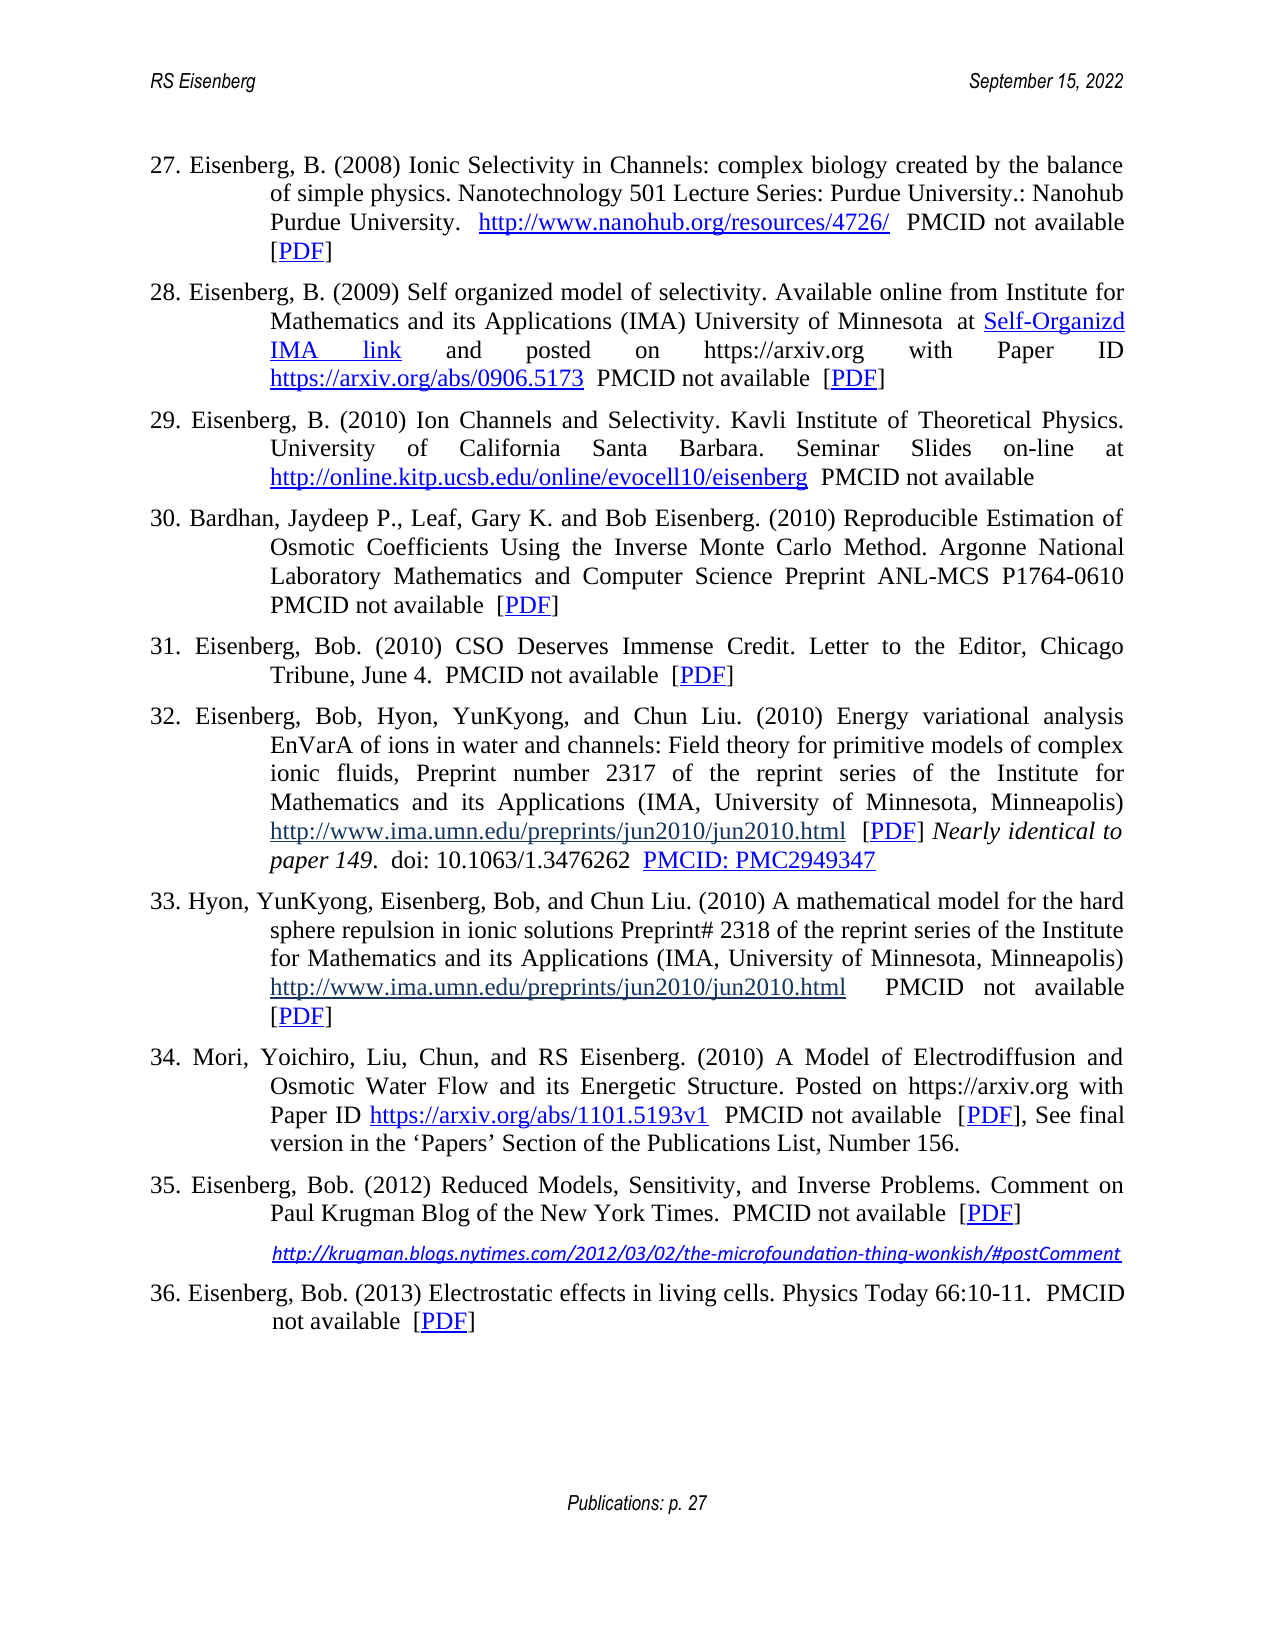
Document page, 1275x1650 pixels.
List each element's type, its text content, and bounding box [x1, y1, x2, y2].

text 28. Eisenberg, B. (2009) Self organized model of selectivity. Available online from Institute for Mathematics and its Applications (IMA) University of Minnesota at Self-Organizd IMA link and posted on https://arxiv.org with Paper ID https://arxiv.org/abs/0906.5173 PMCID not available [PDF] [150, 277, 1125, 392]
text 34. Mori, Yoichiro, Liu, Chun, and RS Eisenberg. (2010) A Model of Electrodiffusion and Osmotic Water Flow and its Energetic Structure. Posted on https://arxiv.org with Paper ID https://arxiv.org/abs/1101.5193v1 PMCID not available [PDF], See final version in the ‘Papers’ Section of the Publications List, Number 156. [150, 1042, 1125, 1157]
text 29. Eisenberg, B. (2010) Ion Channels and Selectivity. Kavli Institute of Theoretical Physics. University of California Santa Barbara. Seminar Slides on-line at http://online.kitp.ucsb.edu/online/evocell10/eisenberg PMCID not available [150, 405, 1125, 491]
text 32. Eisenberg, Bob, Hyon, YunKyong, and Chun Liu. (2010) Energy variational analysis EnVarA of ions in water and channels: Field theory for primitive models of complex ionic fluids, Preprint number 2317 of the reprint series of the Institute for Mathematics and its Applications (IMA, University of Minnesota, Minneapolis) http://www.ima.umn.edu/preprints/jun2010/jun2010.html [PDF] Nearly identical to paper 149. doi: 10.1063/1.3476262 PMCID: PMC2949347 [150, 701, 1125, 873]
text 36. Eisenberg, Bob. (2013) Electrostatic effects in living cells. Physics Today 66:10-11. PMCID not available [PDF] [150, 1278, 1125, 1335]
text 33. Hyon, YunKyong, Eisenberg, Bob, and Chun Liu. (2010) A mathematical model for the hard sphere repulsion in ionic solutions Preprint# 2318 of the reprint series of the Institute for Mathematics and its Applications (IMA, University of Minnesota, Minneapolis) http://www.ima.umn.edu/preprints/jun2010/jun2010.html PMCID not available [PDF] [150, 886, 1125, 1030]
text 35. Eisenberg, Bob. (2012) Reduced Models, Sensitivity, and Inverse Problems. Comment on Paul Krugman Blog of the New York Times. PMCID not available [PDF] [150, 1170, 1125, 1227]
text 31. Eisenberg, Bob. (2010) CSO Deserves Immense Credit. Letter to the Editor, Chicago Tribune, June 4. PMCID not available [PDF] [150, 631, 1125, 688]
text http://krugman.blogs.nytimes.com/2012/03/02/the-microfoundation-thing-wonkish/#postComment [270, 1240, 1125, 1265]
text 27. Eisenberg, B. (2008) Ionic Selectivity in Channels: complex biology created by the balance of simple physics. Nanotechnology 501 Lecture Series: Purdue University.: Nanohub Purdue University. http://www.nanohub.org/resources/4726/ PMCID not available [PDF] [150, 150, 1125, 265]
text 30. Bardhan, Jaydeep P., Leaf, Gary K. and Bob Eisenberg. (2010) Reproducible Estimation of Osmotic Coefficients Using the Inverse Monte Carlo Method. Argonne National Laboratory Mathematics and Computer Science Preprint ANL-MCS P1764-0610 PMCID not available [PDF] [150, 503, 1125, 618]
